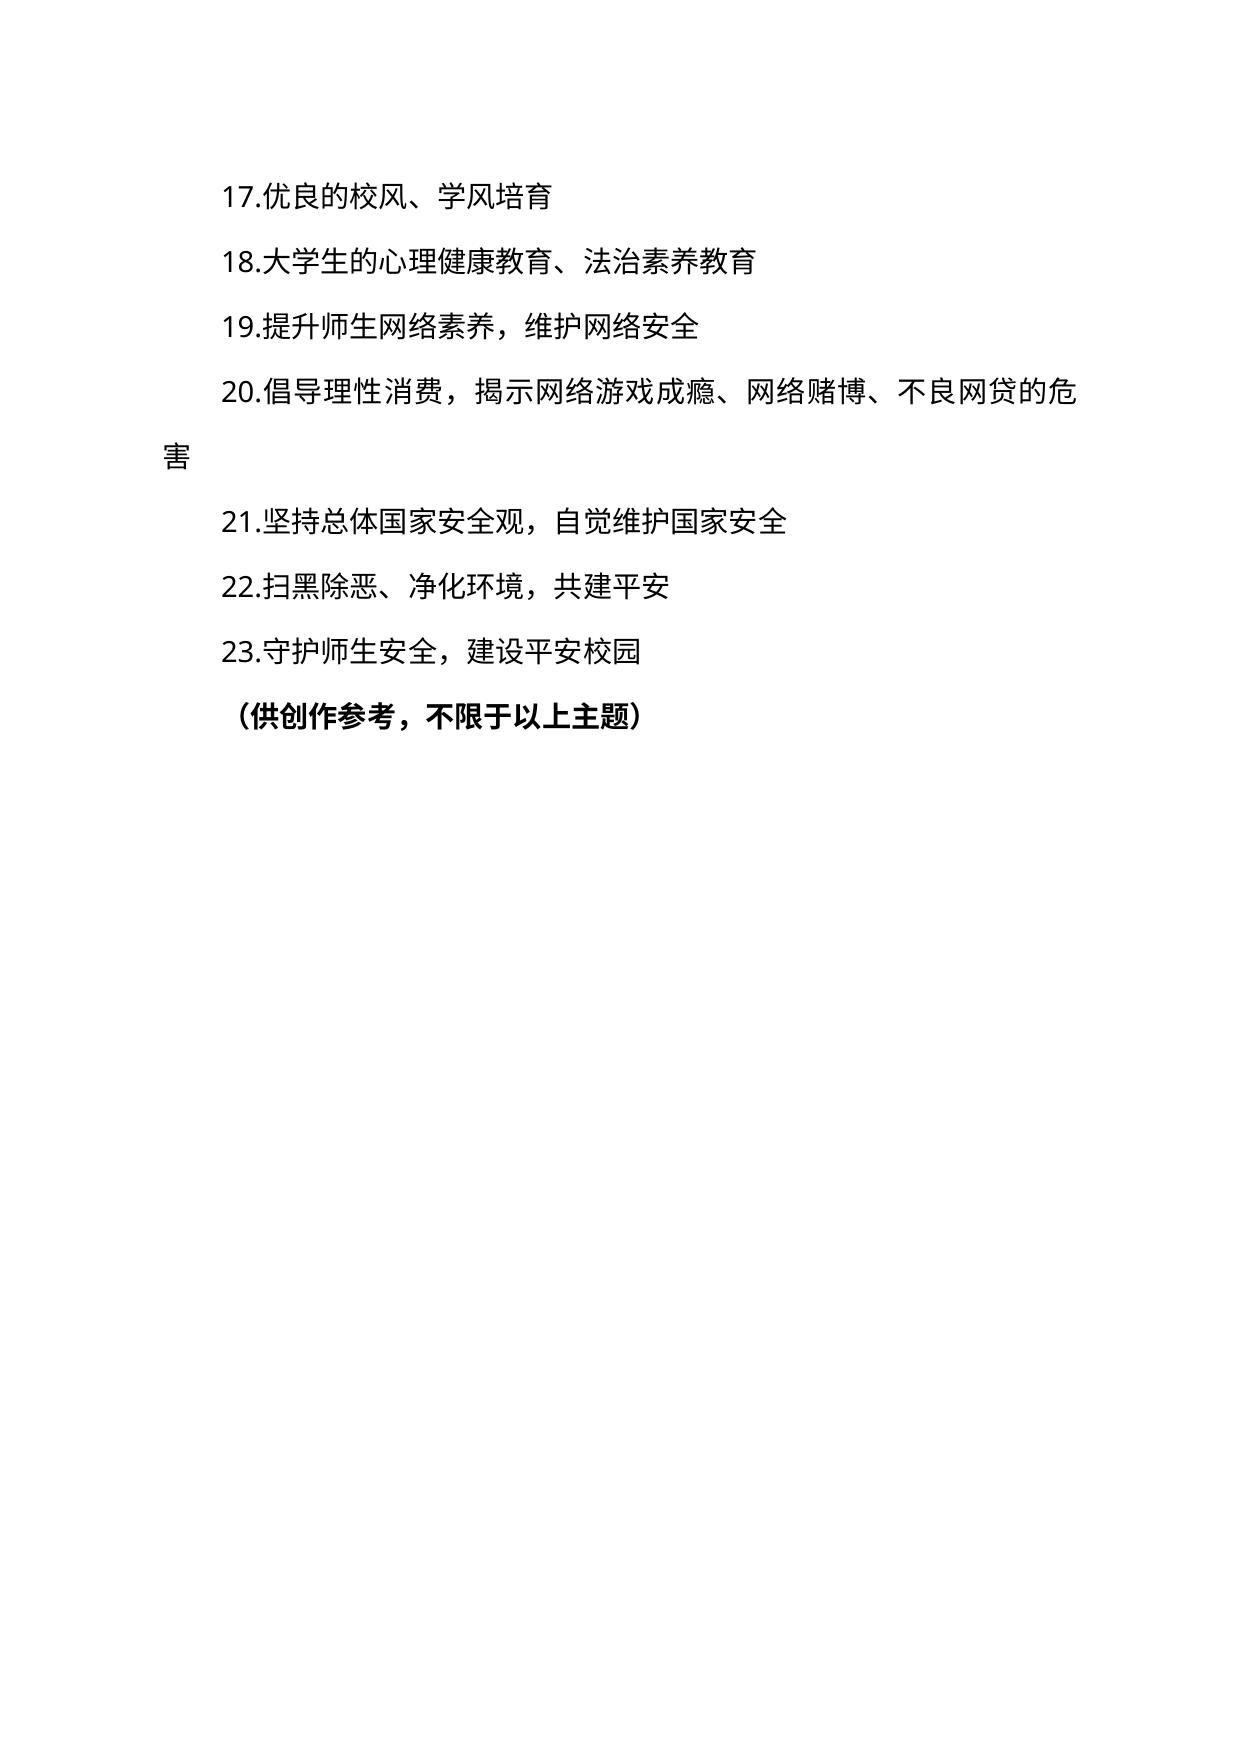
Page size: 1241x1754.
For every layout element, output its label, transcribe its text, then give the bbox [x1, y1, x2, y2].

list （供创作参考，不限于以上主题） [162, 682, 1078, 747]
list 23.守护师生安全，建设平安校园 [162, 617, 1078, 682]
list 17.优良的校风、学风培育 [162, 162, 1078, 227]
text 19.提升师生网络素养，维护网络安全 [162, 292, 1078, 357]
list 18.大学生的心理健康教育、法治素养教育 [162, 227, 1078, 292]
text 21.坚持总体国家安全观，自觉维护国家安全 [162, 487, 1078, 552]
text 20.倡导理性消费，揭示网络游戏成瘾、网络赌博、不良网贷的危害 [162, 357, 1078, 487]
text 22.扫黑除恶、净化环境，共建平安 [162, 552, 1078, 617]
